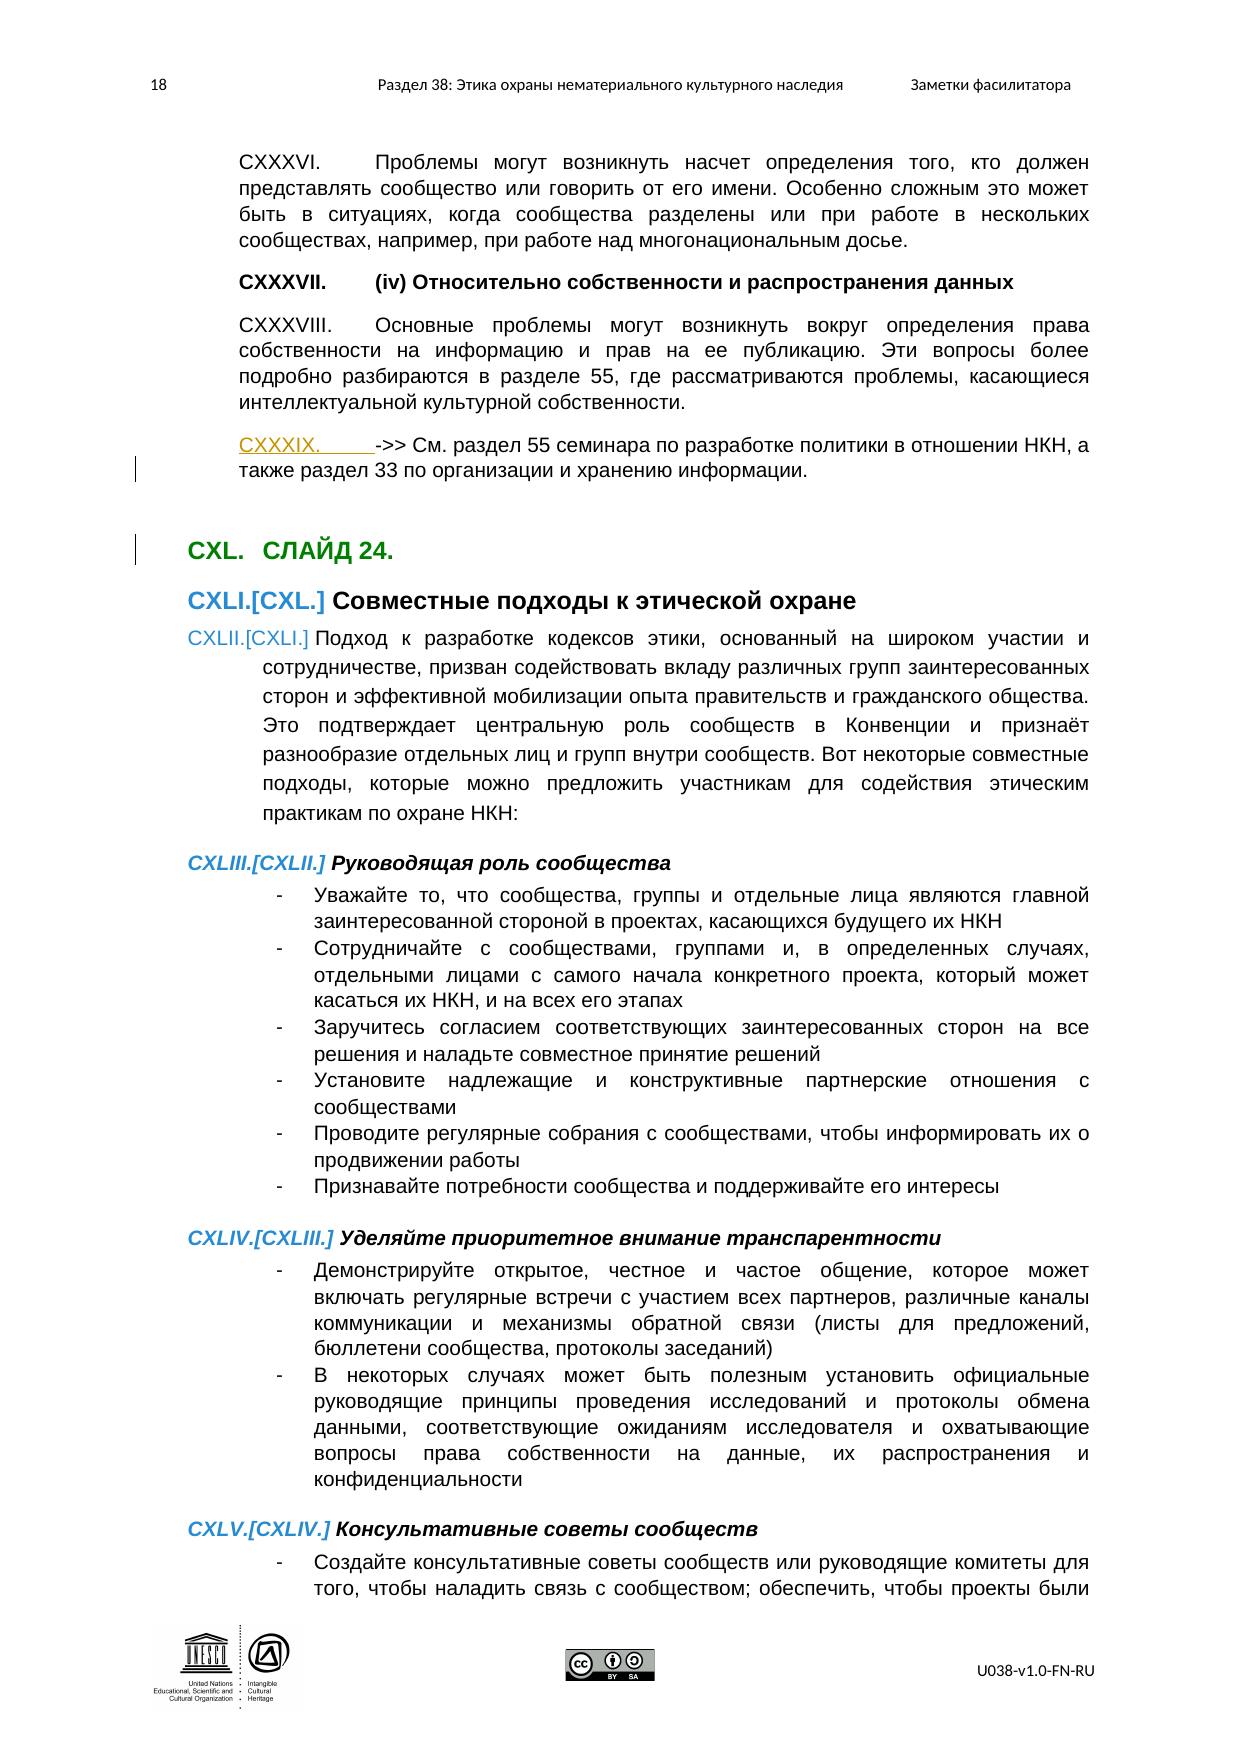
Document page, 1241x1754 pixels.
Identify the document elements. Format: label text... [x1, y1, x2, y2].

subtitle слайд 24. [187, 534, 1090, 565]
list Демонстрируйте открытое, честное и частое общение, которое может включать регулярные встречи с участием всех партнеров, различные каналы коммуникации и механизмы обратной связи (листы для предложений, бюллетени сообщества, протоколы заседаний) [276, 1257, 1090, 1360]
list Уважайте то, что сообщества, группы и отдельные лица являются главной заинтересованной стороной в проектах, касающихся будущего их НКН [276, 882, 1090, 933]
list Сотрудничайте с сообществами, группами и, в определенных случаях, отдельными лицами с самого начала конкретного проекта, который может касаться их НКН, и на всех его этапах [276, 935, 1090, 1012]
text ->> См. раздел 55 семинара по разработке политики в отношении НКН, а также раздел 33 по организации и хранению информации. [239, 432, 1090, 482]
text Руководящая роль сообщества [187, 847, 1090, 876]
text Уделяйте приоритетное внимание транспарентности [187, 1222, 1090, 1251]
list Установите надлежащие и конструктивные партнерские отношения с сообществами [276, 1067, 1090, 1118]
text Проблемы могут возникнуть насчет определения того, кто должен представлять сообщество или говорить от его имени. Особенно сложным это может быть в ситуациях, когда сообщества разделены или при работе в нескольких сообществах, например, при работе над многонациональным досье. [239, 150, 1090, 251]
picture [150, 1622, 305, 1711]
text Основные проблемы могут возникнуть вокруг определения права собственности на информацию и прав на ее публикацию. Эти вопросы более подробно разбираются в разделе 55, где рассматриваются проблемы, касающиеся интеллектуальной культурной собственности. [239, 312, 1090, 414]
text Совместные подходы к этической охране [187, 586, 1090, 615]
text Подход к разработке кодексов этики, основанный на широком участии и сотрудничестве, призван содействовать вкладу различных групп заинтересованных сторон и эффективной мобилизации опыта правительств и гражданского общества. Это подтверждает центральную роль сообществ в Конвенции и признаёт разнообразие отдельных лиц и групп внутри сообществ. Вот некоторые совместные подходы, которые можно предложить участникам для содействия этическим практикам по охране НКН: [187, 622, 1090, 826]
picture [565, 1649, 655, 1681]
text (iv) Относительно собственности и распространения данных [239, 270, 1090, 294]
list В некоторых случаях может быть полезным установить официальные руководящие принципы проведения исследований и протоколы обмена данными, соответствующие ожиданиям исследователя и охватывающие вопросы права собственности на данные, их распространения и конфиденциальности [276, 1362, 1090, 1491]
list Заручитесь согласием соответствующих заинтересованных сторон на все решения и наладьте совместное принятие решений [276, 1014, 1090, 1065]
list Признавайте потребности сообщества и поддерживайте его интересы [276, 1173, 1090, 1199]
list Проводите регулярные собрания с сообществами, чтобы информировать их о продвижении работы [276, 1120, 1090, 1172]
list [276, 1549, 1090, 1600]
text Консультативные советы сообществ [187, 1513, 1090, 1543]
